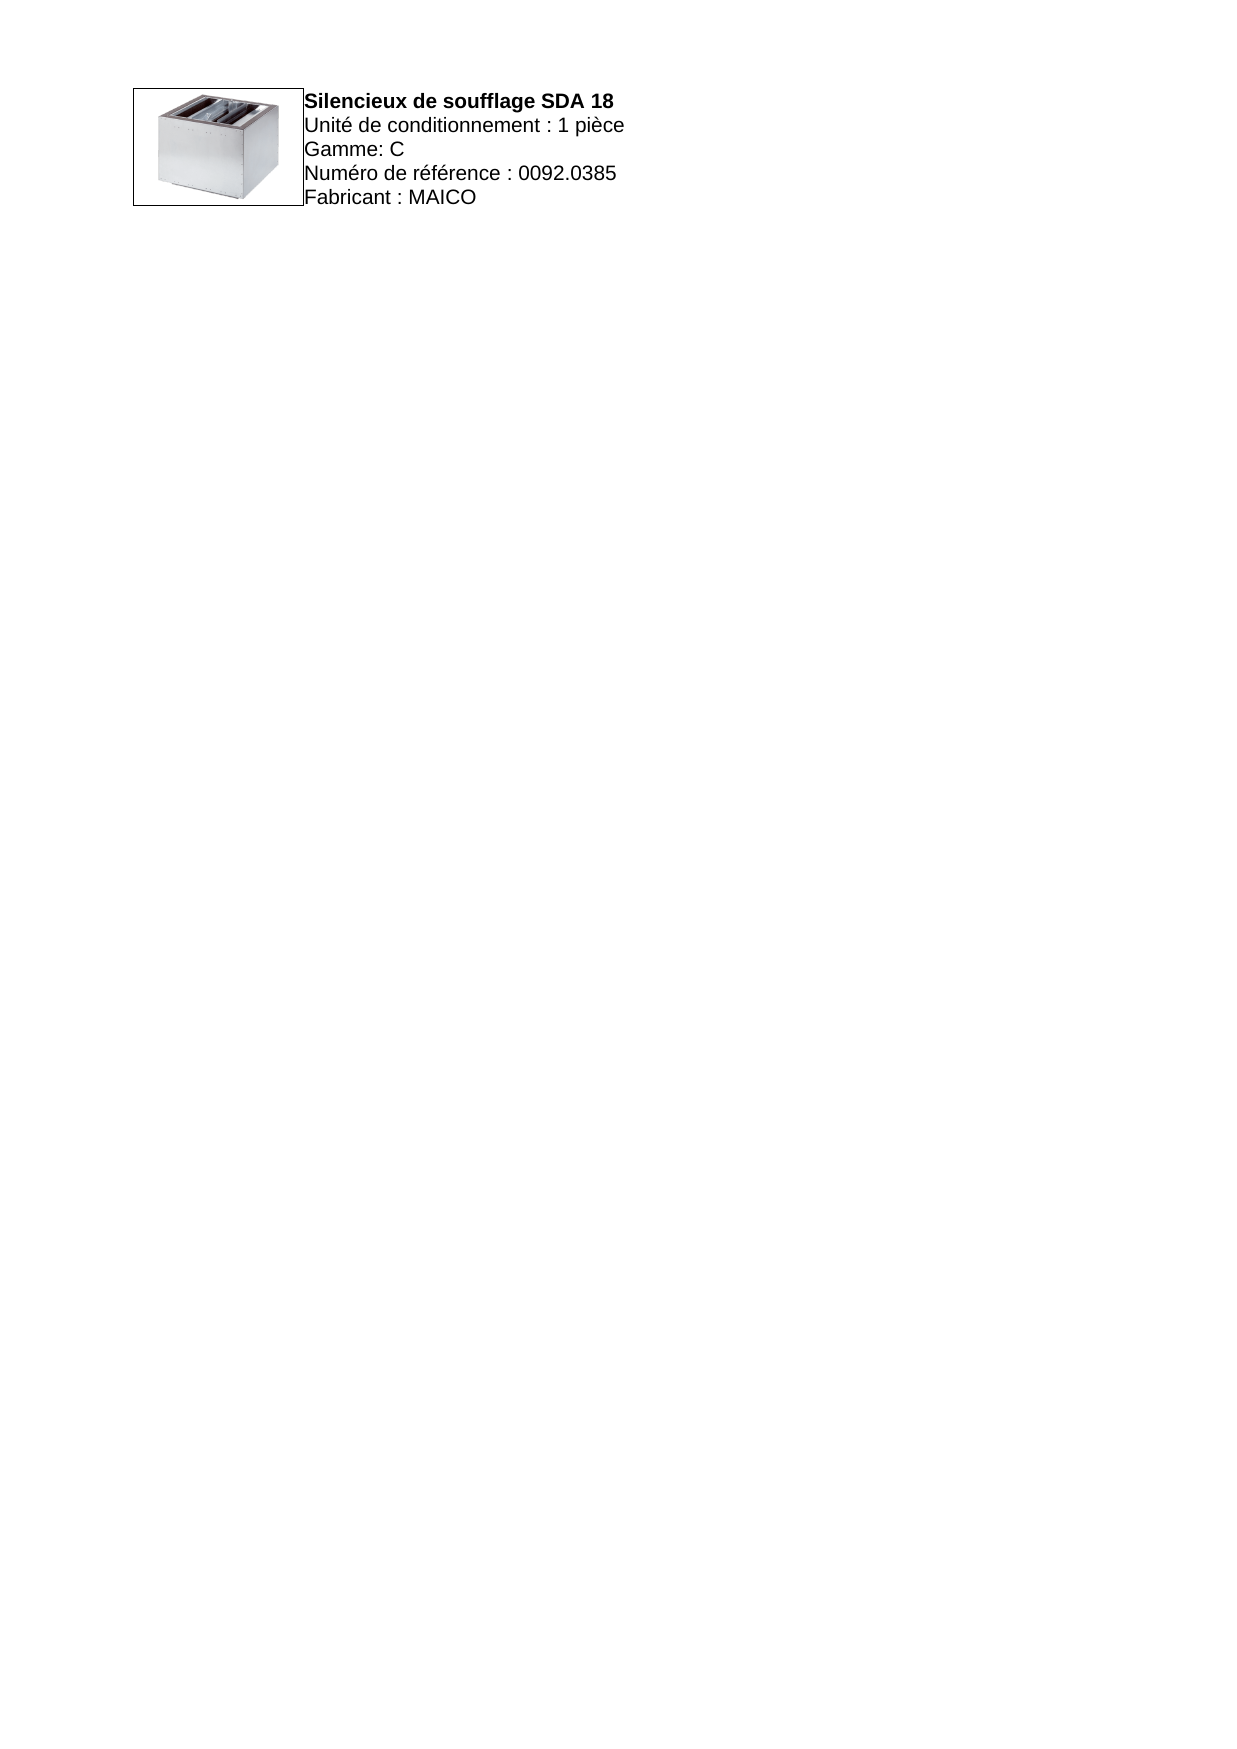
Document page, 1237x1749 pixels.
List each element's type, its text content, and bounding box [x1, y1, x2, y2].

text Silencieux de soufflage SDA 18Unité de conditionnement : 1 pièceGamme: C Numéro de référence : 0092.0385Fabricant : MAICO [133, 89, 1148, 208]
picture [134, 89, 303, 205]
